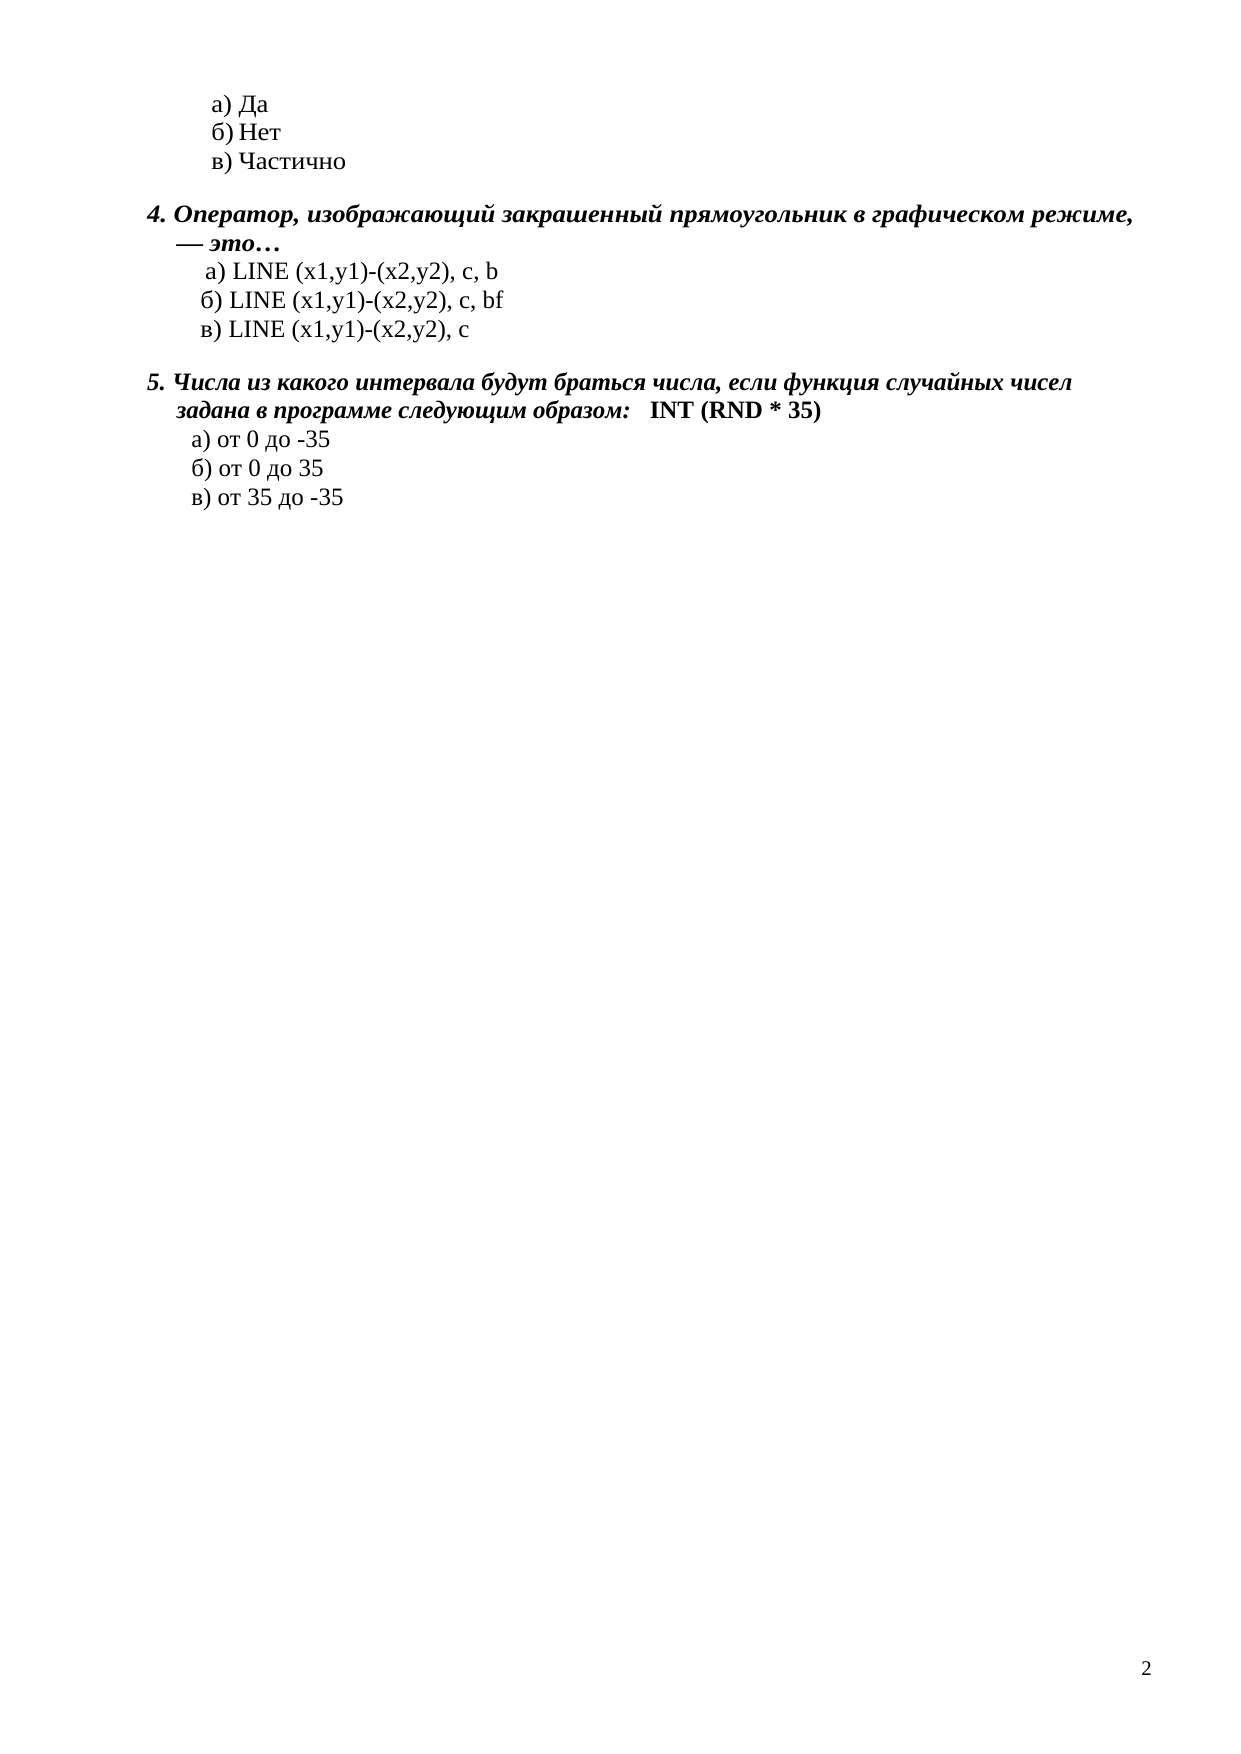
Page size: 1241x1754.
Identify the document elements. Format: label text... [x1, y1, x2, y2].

text б) Нет [211, 117, 1151, 146]
text 5. Числа из какого интервала будут браться числа, если функция случайных чисел задана в программе следующим образом: INT (RND * 35) [147, 367, 1151, 424]
text а) от 0 до -35 [147, 424, 1151, 453]
text б) от 0 до 35 [147, 453, 1151, 482]
text в) Частично [211, 146, 1151, 175]
text а) LINE (x1,y1)-(x2,y2), c, b [183, 256, 1151, 285]
text а) Да [211, 89, 1151, 117]
text б) LINE (x1,y1)-(x2,y2), c, bf [147, 285, 1151, 314]
text 4. Оператор, изображающий закрашенный прямоугольник в графическом режиме, — это… [147, 199, 1151, 256]
text в) LINE (x1,y1)-(x2,y2), c [147, 314, 1151, 343]
text в) от 35 до -35 [147, 482, 1151, 511]
